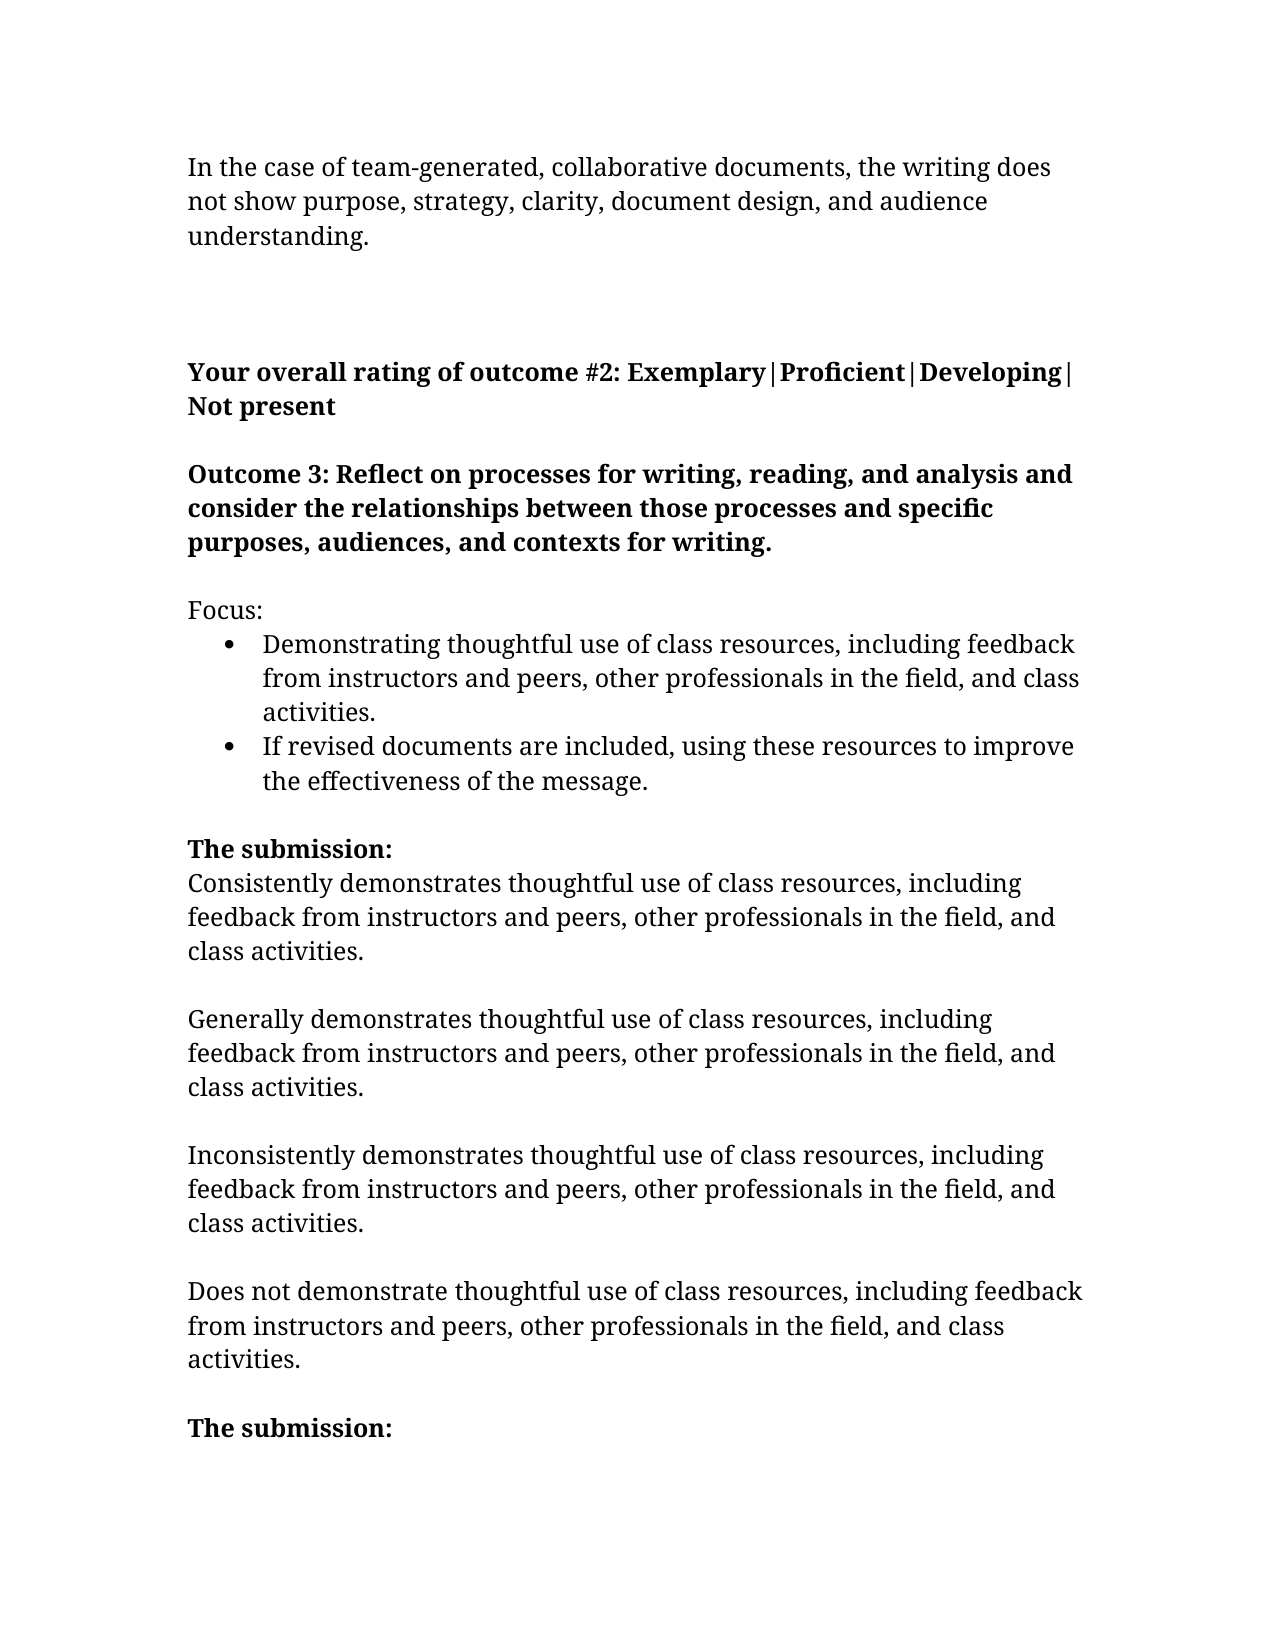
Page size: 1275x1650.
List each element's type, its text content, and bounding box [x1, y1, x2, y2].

text Your overall rating of outcome #2: Exemplary|Proficient|Developing|Not present [187, 354, 1087, 422]
text Generally demonstrates thoughtful use of class resources, including feedback from instructors and peers, other professionals in the field, and class activities. [187, 1002, 1087, 1104]
text Outcome 3: Reflect on processes for writing, reading, and analysis and consider the relationships between those processes and specific purposes, audiences, and contexts for writing. [187, 457, 1087, 559]
text In the case of team-generated, collaborative documents, the writing does not show purpose, strategy, clarity, document design, and audience understanding. [187, 150, 1087, 252]
text Inconsistently demonstrates thoughtful use of class resources, including feedback from instructors and peers, other professionals in the field, and class activities. [187, 1138, 1087, 1240]
text Consistently demonstrates thoughtful use of class resources, including feedback from instructors and peers, other professionals in the field, and class activities. [187, 865, 1087, 967]
text Does not demonstrate thoughtful use of class resources, including feedback from instructors and peers, other professionals in the field, and class activities. [187, 1274, 1087, 1376]
list If revised documents are included, using these resources to improve the effectiveness of the message. [225, 729, 1087, 797]
text The submission: [187, 831, 1087, 865]
text Focus: [187, 593, 1087, 627]
list Demonstrating thoughtful use of class resources, including feedback from instructors and peers, other professionals in the field, and class activities. [225, 627, 1087, 729]
text The submission: [187, 1410, 1087, 1444]
